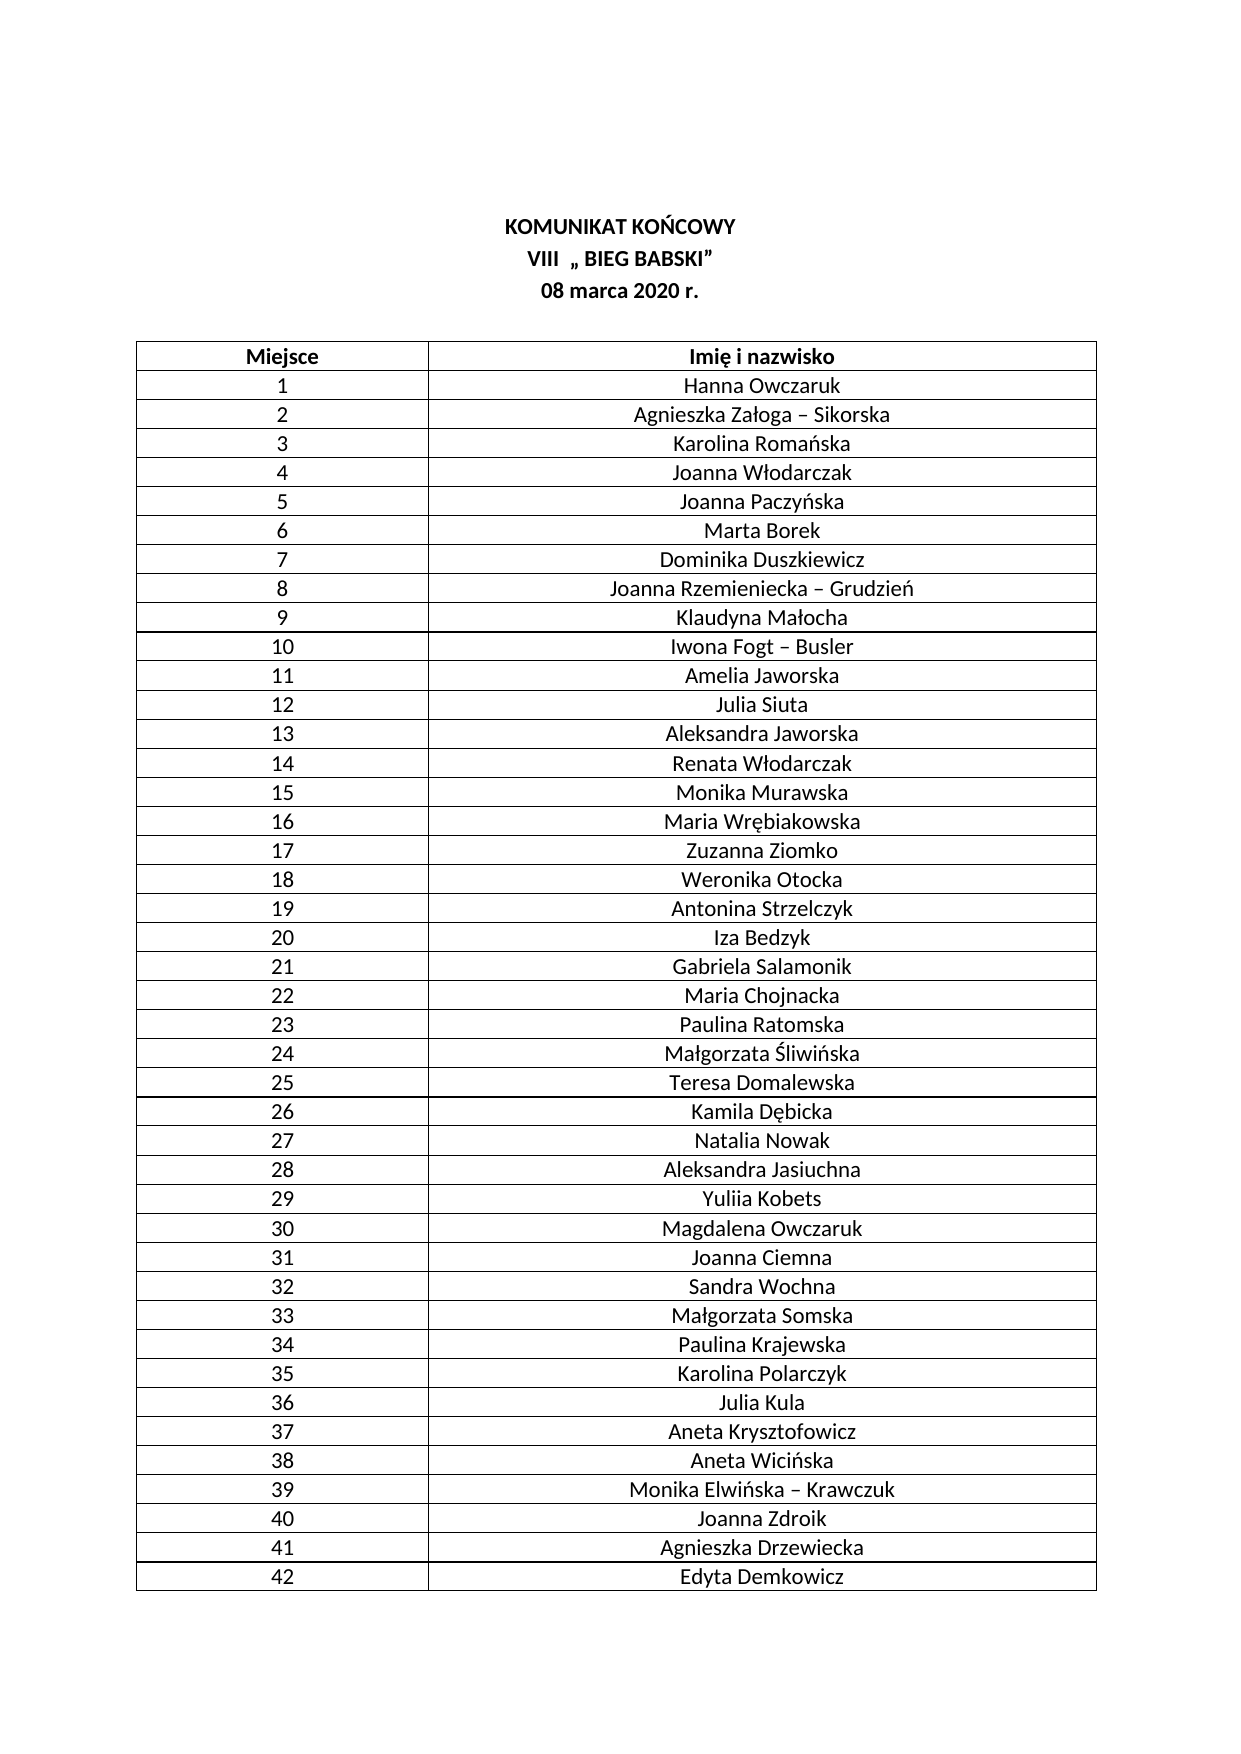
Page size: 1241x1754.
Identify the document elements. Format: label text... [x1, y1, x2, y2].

table_cell Sandra Wochna [429, 1272, 1096, 1300]
table_cell 6 [137, 516, 428, 544]
table_header Miejsce [137, 342, 428, 370]
table_cell Karolina Romańska [429, 429, 1096, 457]
table_cell Agnieszka Załoga – Sikorska [429, 400, 1096, 428]
table_cell Paulina Ratomska [429, 1010, 1096, 1038]
table_cell 31 [137, 1243, 428, 1271]
table_cell 39 [137, 1475, 428, 1503]
table_cell Maria Chojnacka [429, 981, 1096, 1009]
table_cell Maria Wrębiakowska [429, 807, 1096, 835]
table_cell Monika Murawska [429, 778, 1096, 806]
text 08 marca 2020 r. [148, 276, 1093, 304]
table_cell 36 [137, 1388, 428, 1416]
table_cell 42 [137, 1563, 428, 1590]
table_cell 22 [137, 981, 428, 1009]
table_cell 40 [137, 1504, 428, 1532]
table_cell 33 [137, 1301, 428, 1329]
table_cell Weronika Otocka [429, 865, 1096, 893]
table_header Imię i nazwisko [429, 342, 1096, 370]
table_cell Yuliia Kobets [429, 1185, 1096, 1213]
table_cell 4 [137, 458, 428, 486]
table_cell 26 [137, 1098, 428, 1125]
table_cell 14 [137, 749, 428, 777]
table_cell 35 [137, 1359, 428, 1387]
table_cell Magdalena Owczaruk [429, 1214, 1096, 1242]
table_cell 16 [137, 807, 428, 835]
table_cell Małgorzata Somska [429, 1301, 1096, 1329]
table_cell 5 [137, 487, 428, 515]
table_cell 28 [137, 1156, 428, 1183]
table_cell 10 [137, 633, 428, 660]
table_cell Monika Elwińska – Krawczuk [429, 1475, 1096, 1503]
table_cell 17 [137, 836, 428, 864]
table_cell Iza Bedzyk [429, 923, 1096, 951]
table_cell 29 [137, 1185, 428, 1213]
table_cell 9 [137, 603, 428, 631]
table_cell Iwona Fogt – Busler [429, 633, 1096, 660]
text VIII „ BIEG BABSKI” [148, 244, 1093, 272]
table_cell 3 [137, 429, 428, 457]
table_cell Julia Siuta [429, 691, 1096, 718]
table_cell Joanna Rzemieniecka – Grudzień [429, 574, 1096, 602]
table_cell 27 [137, 1126, 428, 1154]
table_cell Aneta Wicińska [429, 1446, 1096, 1474]
table_cell 20 [137, 923, 428, 951]
table_cell 25 [137, 1068, 428, 1096]
table_cell Aleksandra Jaworska [429, 720, 1096, 748]
table_cell 11 [137, 661, 428, 689]
table_cell Zuzanna Ziomko [429, 836, 1096, 864]
table_cell Joanna Ciemna [429, 1243, 1096, 1271]
table_cell Joanna Zdroik [429, 1504, 1096, 1532]
table_cell Agnieszka Drzewiecka [429, 1533, 1096, 1561]
table_cell Dominika Duszkiewicz [429, 545, 1096, 573]
table_cell Joanna Paczyńska [429, 487, 1096, 515]
table_cell 30 [137, 1214, 428, 1242]
table_cell 19 [137, 894, 428, 922]
table_cell Teresa Domalewska [429, 1068, 1096, 1096]
table_cell 38 [137, 1446, 428, 1474]
table_cell 1 [137, 371, 428, 399]
table_cell 13 [137, 720, 428, 748]
table_cell 8 [137, 574, 428, 602]
table_cell Hanna Owczaruk [429, 371, 1096, 399]
table_cell 21 [137, 952, 428, 980]
table_cell Marta Borek [429, 516, 1096, 544]
table_cell Aneta Krysztofowicz [429, 1417, 1096, 1445]
table_cell Paulina Krajewska [429, 1330, 1096, 1358]
table_cell Antonina Strzelczyk [429, 894, 1096, 922]
table_cell 18 [137, 865, 428, 893]
table_cell 32 [137, 1272, 428, 1300]
table_cell Amelia Jaworska [429, 661, 1096, 689]
table_cell 7 [137, 545, 428, 573]
text KOMUNIKAT KOŃCOWY [148, 212, 1093, 240]
table_cell Joanna Włodarczak [429, 458, 1096, 486]
table_cell Klaudyna Małocha [429, 603, 1096, 631]
table_cell 12 [137, 691, 428, 718]
table_cell Karolina Polarczyk [429, 1359, 1096, 1387]
table_cell 41 [137, 1533, 428, 1561]
table_cell Edyta Demkowicz [429, 1563, 1096, 1590]
table_cell 24 [137, 1039, 428, 1067]
table_cell 34 [137, 1330, 428, 1358]
table_cell 37 [137, 1417, 428, 1445]
table_cell Natalia Nowak [429, 1126, 1096, 1154]
table_cell 15 [137, 778, 428, 806]
table_cell Aleksandra Jasiuchna [429, 1156, 1096, 1183]
table_cell Julia Kula [429, 1388, 1096, 1416]
table_cell 2 [137, 400, 428, 428]
table_cell Renata Włodarczak [429, 749, 1096, 777]
table_cell Gabriela Salamonik [429, 952, 1096, 980]
table_cell Kamila Dębicka [429, 1098, 1096, 1125]
table_cell Małgorzata Śliwińska [429, 1039, 1096, 1067]
table_cell 23 [137, 1010, 428, 1038]
